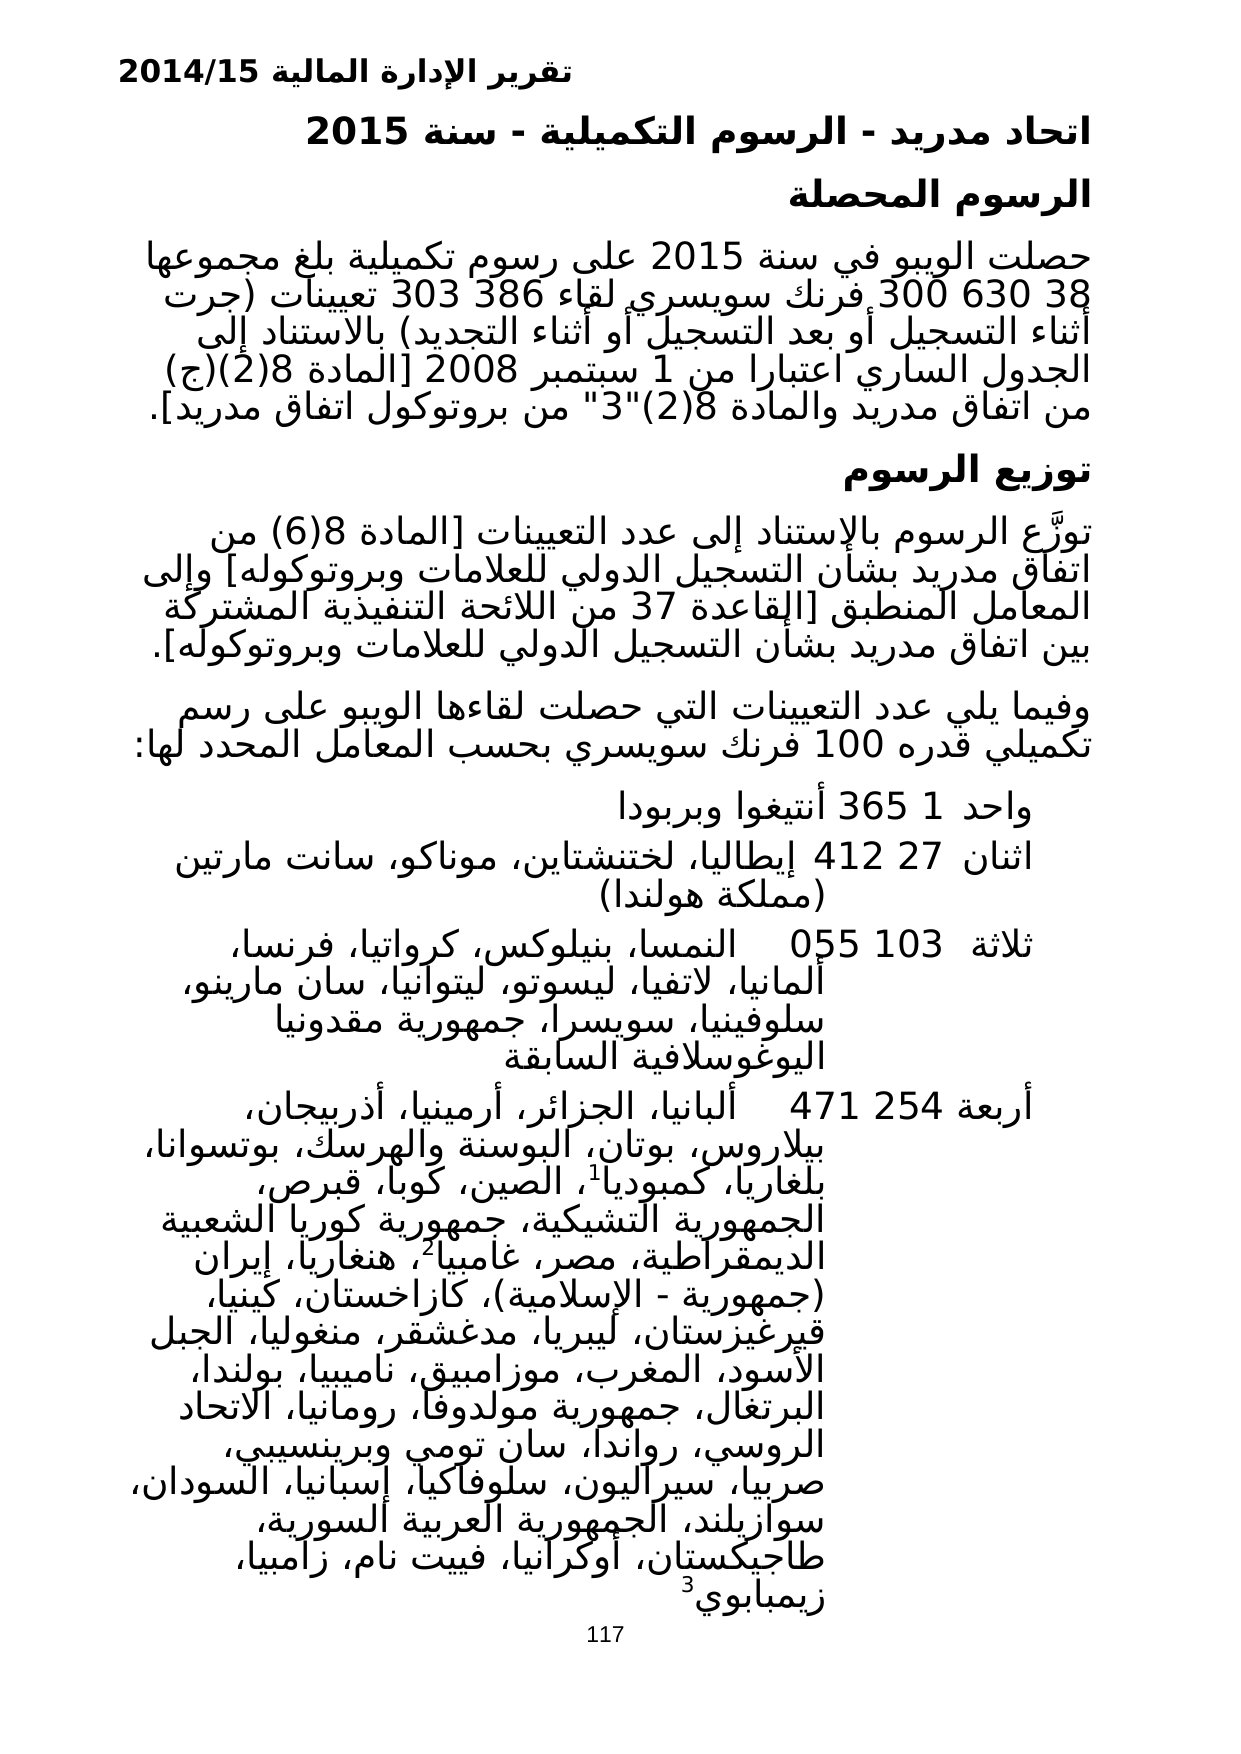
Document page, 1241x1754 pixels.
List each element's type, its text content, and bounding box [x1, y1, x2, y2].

text اثنان 412 27 إيطاليا، لختنشتاين، موناكو، سانت مارتين (مملكة هولندا) [118, 839, 1033, 914]
text ثلاثة 055 103 النمسا، بنيلوكس، كرواتيا، فرنسا، ألمانيا، لاتفيا، ليسوتو، ليتوانيا، سان مارينو، سلوفينيا، سويسرا، جمهورية مقدونيا اليوغوسلافية السابقة [118, 927, 1033, 1077]
text حصلت الويبو في سنة 2015 على رسوم تكميلية بلغ مجموعها 300 630 38 فرنك سويسري لقاء 303 386 تعيينات (جرت أثناء التسجيل أو بعد التسجيل أو أثناء التجديد) بالاستناد إلى الجدول الساري اعتبارا من 1 سبتمبر 2008 [المادة 8(2)(ج) من اتفاق مدريد والمادة 8(2)"3" من بروتوكول اتفاق مدريد]. [118, 239, 1092, 427]
subtitle اتحاد مدريد - الرسوم التكميلية - سنة 2015 [118, 114, 1092, 152]
text توزيع الرسوم [118, 452, 1092, 489]
text الرسوم المحصلة [118, 177, 1092, 214]
text وفيما يلي عدد التعيينات التي حصلت لقاءها الويبو على رسم تكميلي قدره 100 فرنك سويسري بحسب المعامل المحدد لها: [118, 689, 1092, 764]
text توزَّع الرسوم بالاستناد إلى عدد التعيينات [المادة 8(6) من اتفاق مدريد بشأن التسجيل الدولي للعلامات وبروتوكوله] وإلى المعامل المنطبق [القاعدة 37 من اللائحة التنفيذية المشتركة بين اتفاق مدريد بشأن التسجيل الدولي للعلامات وبروتوكوله]. [118, 514, 1092, 664]
text واحد 365 1 أنتيغوا وبربودا [118, 789, 1033, 827]
text أربعة 471 254 ألبانيا، الجزائر، أرمينيا، أذربيجان، بيلاروس، بوتان، البوسنة والهرسك، بوتسوانا، بلغاريا، كمبوديا1، الصين، كوبا، قبرص، الجمهورية التشيكية، جمهورية كوريا الشعبية الديمقراطية، مصر، غامبيا2، هنغاريا، إيران (جمهورية - الإسلامية)، كازاخستان، كينيا، قيرغيزستان، ليبريا، مدغشقر، منغوليا، الجبل الأسود، المغرب، موزامبيق، ناميبيا، بولندا، البرتغال، جمهورية مولدوفا، رومانيا، الاتحاد الروسي، رواندا، سان تومي وبرينسيبي، صربيا، سيراليون، سلوفاكيا، إسبانيا، السودان، سوازيلند، الجمهورية العربية السورية، طاجيكستان، أوكرانيا، فييت نام، زامبيا، زيمبابوي3 [118, 1089, 1033, 1614]
